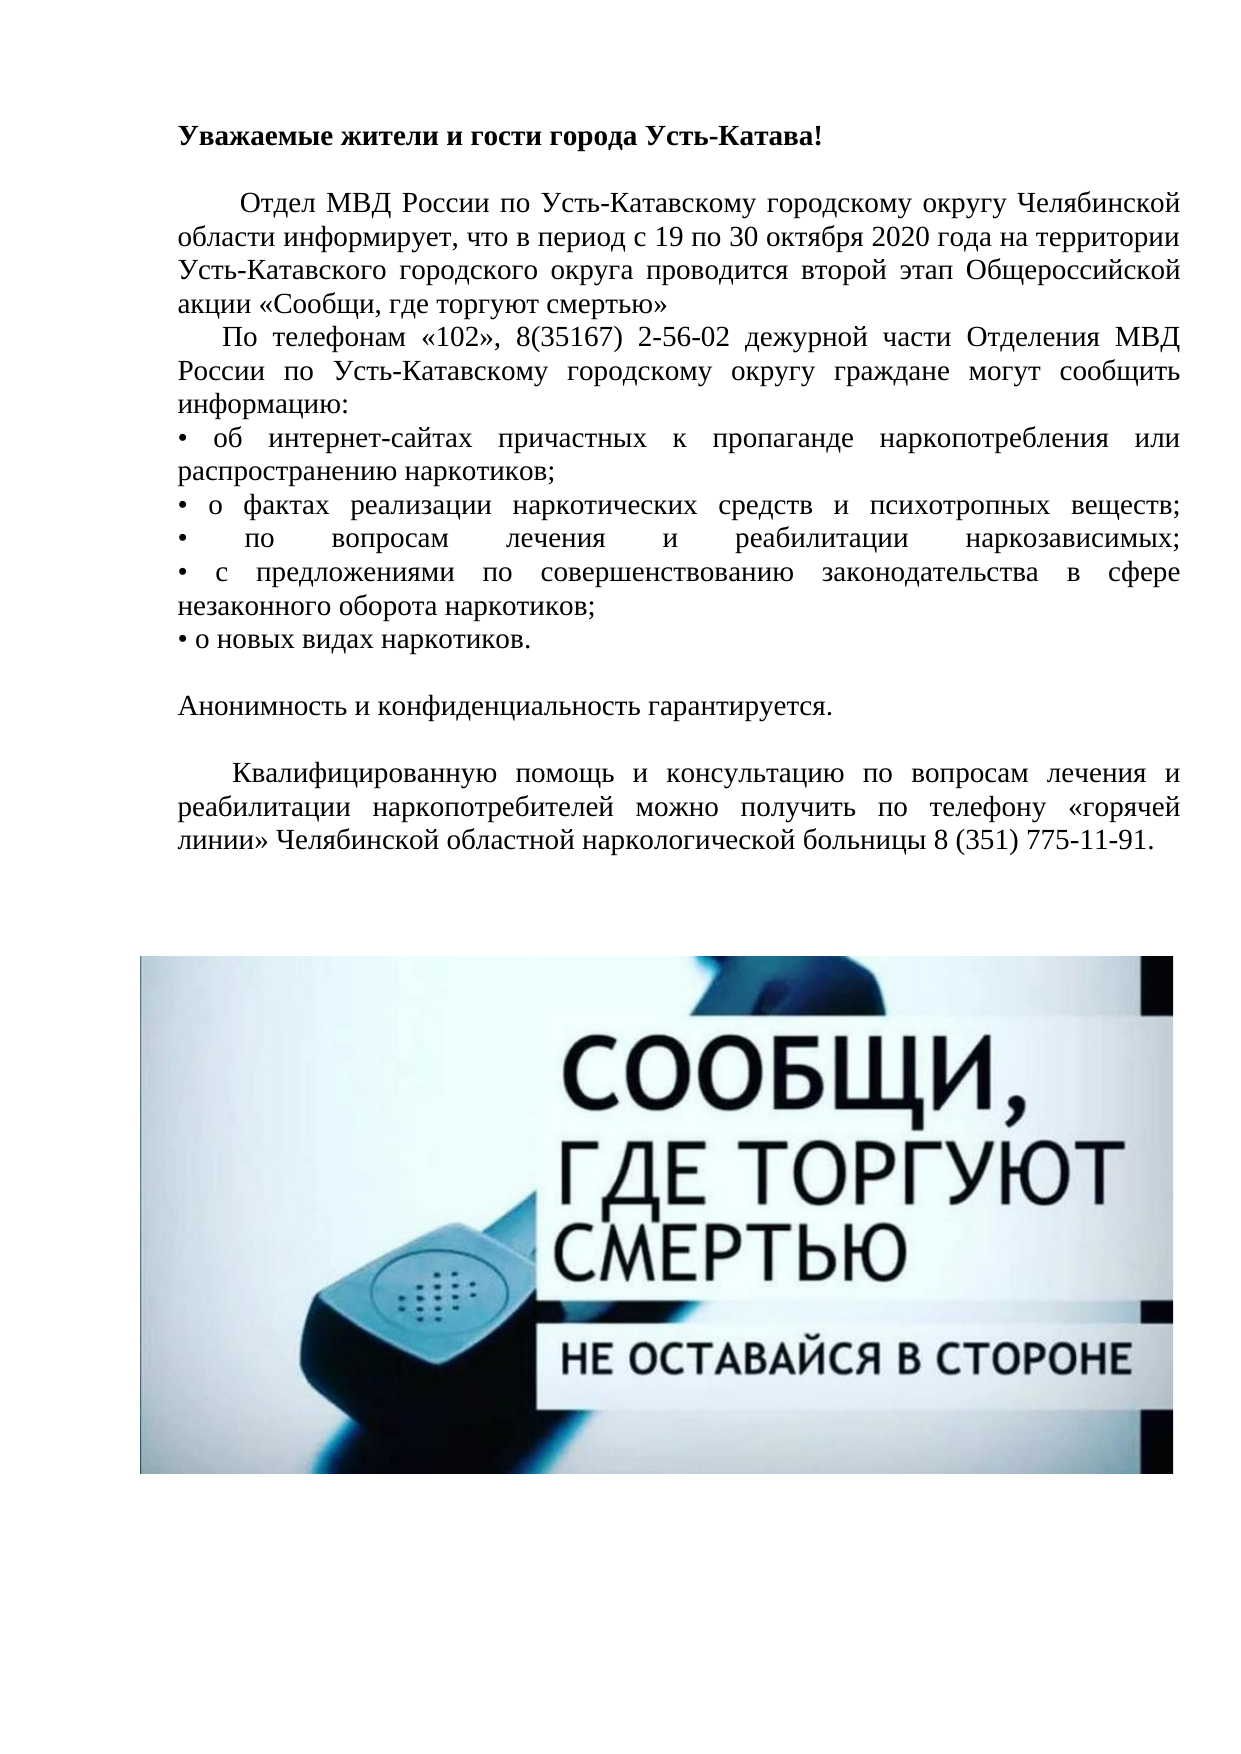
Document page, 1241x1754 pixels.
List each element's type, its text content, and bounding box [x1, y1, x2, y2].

text По телефонам «102», 8(35167) 2-56-02 дежурной части Отделения МВД России по Усть-Катавскому городскому округу граждане могут сообщить информацию: • об интернет-сайтах причастных к пропаганде наркопотребления или распространению наркотиков; [177, 319, 1181, 487]
text Уважаемые жители и гости города Усть-Катава! [177, 118, 1181, 152]
text • о новых видах наркотиков. [177, 621, 1181, 655]
picture [140, 956, 1174, 1474]
text Отдел МВД России по Усть-Катавскому городскому округу Челябинской области информирует, что в период с 19 по 30 октября 2020 года на территории Усть-Катавского городского округа проводится второй этап Общероссийской акции «Сообщи, где торгуют смертью» [177, 152, 1181, 319]
text Анонимность и конфиденциальность гарантируется. [177, 655, 1181, 722]
text • о фактах реализации наркотических средств и психотропных веществ; • по вопросам лечения и реабилитации наркозависимых; • с предложениями по совершенствованию законодательства в сфере незаконного оборота наркотиков; [177, 487, 1181, 621]
text Квалифицированную помощь и консультацию по вопросам лечения и реабилитации наркопотребителей можно получить по телефону «горячей линии» Челябинской областной наркологической больницы 8 (351) 775-11-91. [177, 722, 1181, 856]
